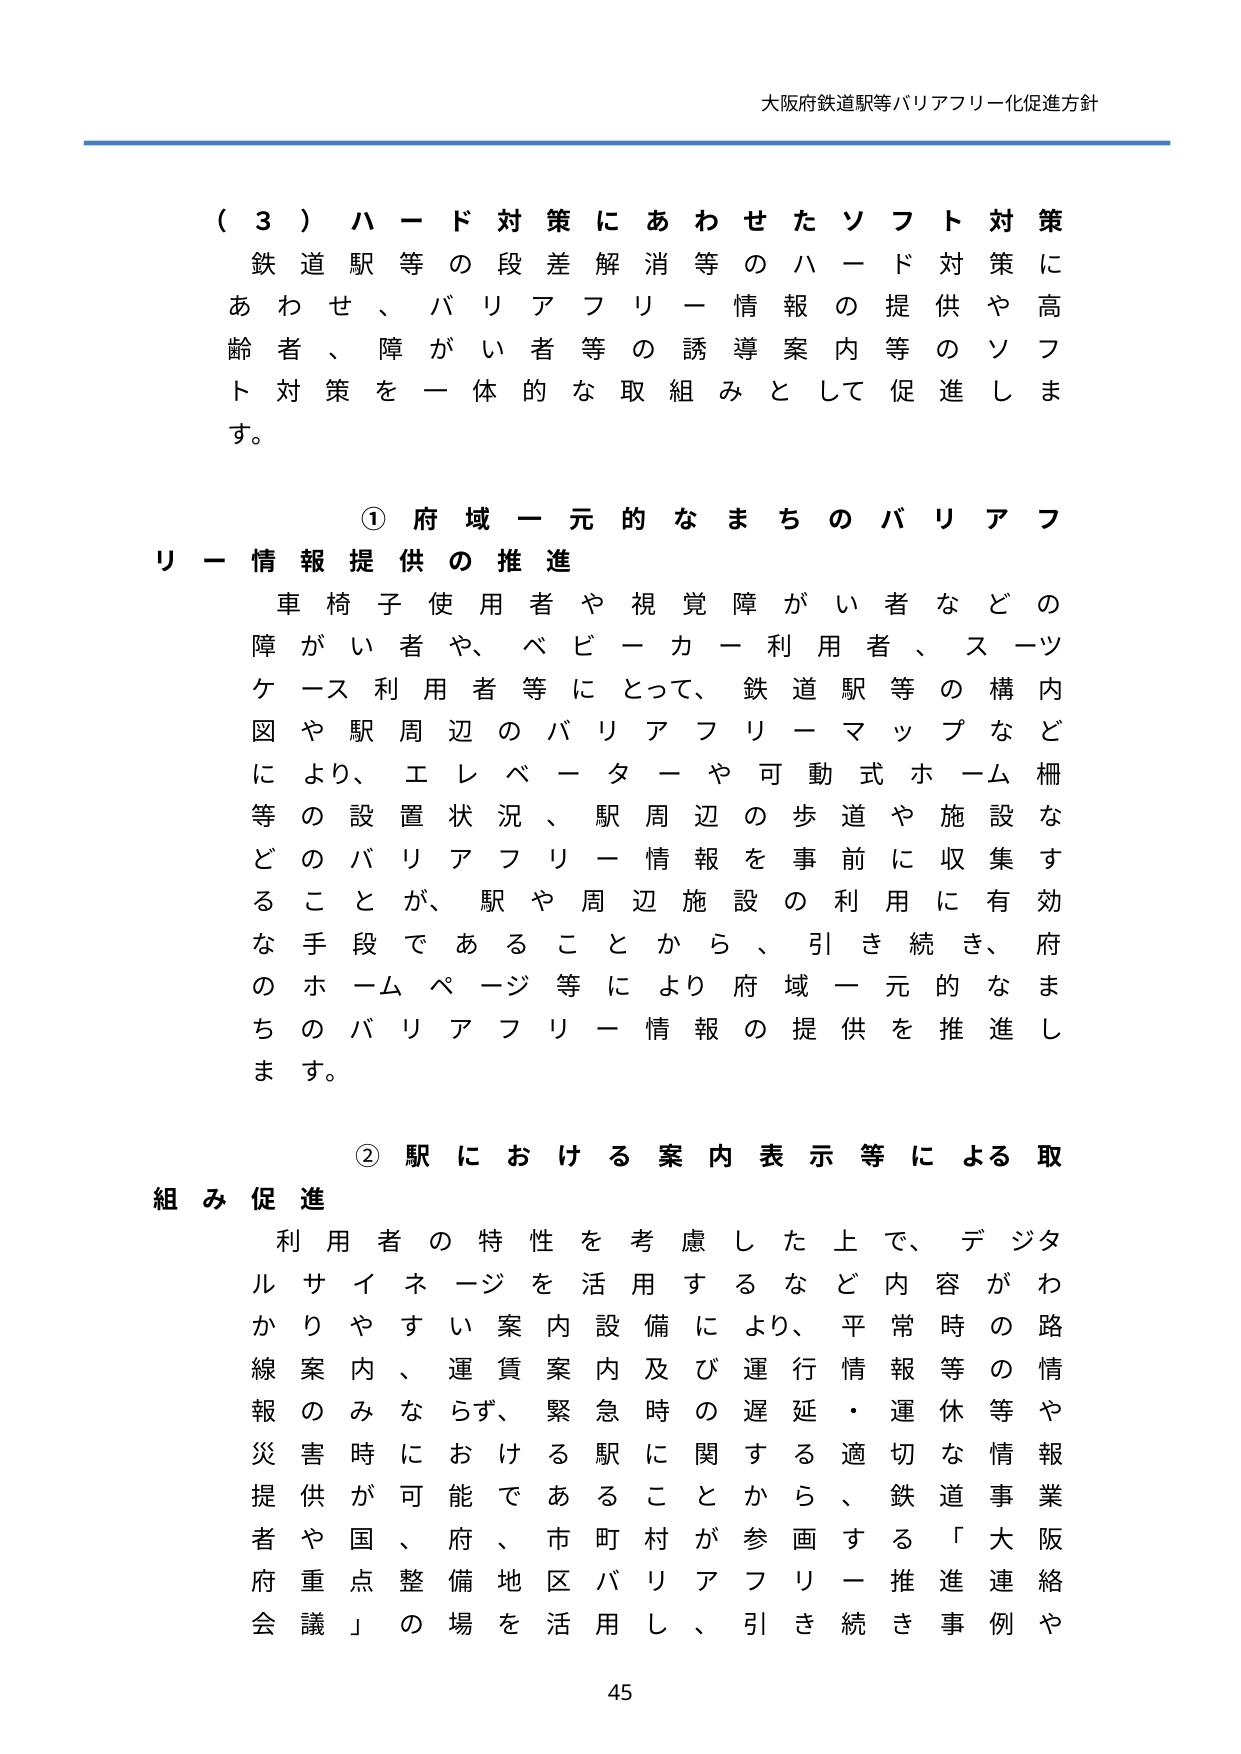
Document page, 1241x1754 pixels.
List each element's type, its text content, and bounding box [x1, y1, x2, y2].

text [239, 1219, 1087, 1644]
text 鉄道駅等の段差解消等のハード対策にあわせ、バリアフリー情報の提供や高齢者、障がい者等の誘導案内等のソフト対策を一体的な取組みとして促進します。 [217, 241, 1087, 454]
text 車椅子使用者や視覚障がい者などの障がい者や、ベビーカー利用者、スーツケース利用者等にとって、鉄道駅等の構内図や駅周辺のバリアフリーマップなどにより、エレベーターや可動式ホーム柵等の設置状況、駅周辺の歩道や施設などのバリアフリー情報を事前に収集することが、駅や周辺施設の利用に有効な手段であることから、引き続き、府のホームページ等により府域一元的なまちのバリアフリー情報の提供を推進します。 [239, 581, 1087, 1091]
text ②駅における案内表示等による取組み促進 [153, 1134, 1087, 1219]
text ①府域一元的なまちのバリアフリー情報提供の推進 [153, 496, 1087, 581]
text （３）ハード対策にあわせたソフト対策 [153, 199, 1087, 241]
